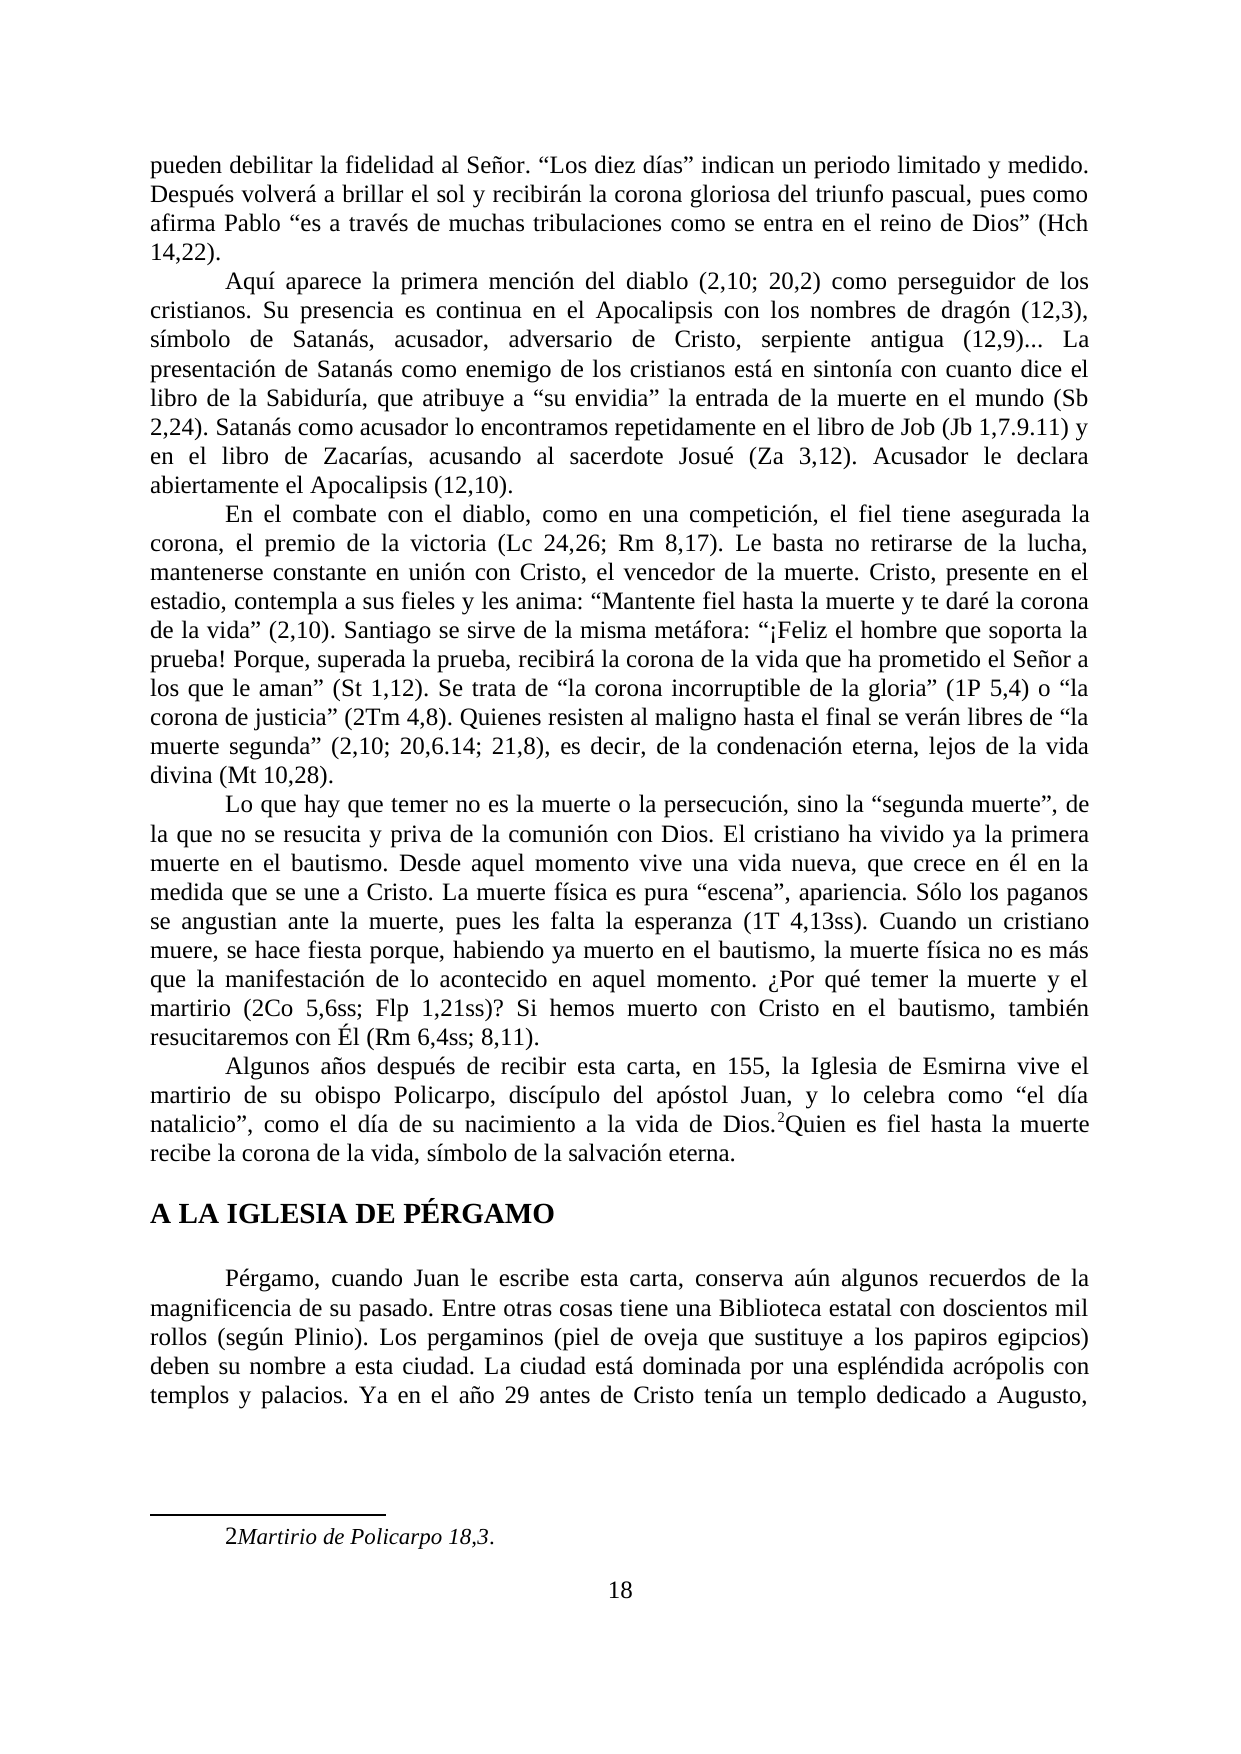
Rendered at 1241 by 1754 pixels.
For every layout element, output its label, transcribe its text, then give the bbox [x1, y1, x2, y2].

text Lo que hay que temer no es la muerte o la persecución, sino la “segunda muerte”, de la que no se resucita y priva de la comunión con Dios. El cristiano ha vivido ya la primera muerte en el bautismo. Desde aquel momento vive una vida nueva, que crece en él en la medida que se une a Cristo. La muerte física es pura “escena”, apariencia. Sólo los paganos se angustian ante la muerte, pues les falta la esperanza (1T 4,13ss). Cuando un cristiano muere, se hace fiesta porque, habiendo ya muerto en el bautismo, la muerte física no es más que la manifestación de lo acontecido en aquel momento. ¿Por qué temer la muerte y el martirio (2Co 5,6ss; Flp 1,21ss)? Si hemos muerto con Cristo en el bautismo, también resucitaremos con Él (Rm 6,4ss; 8,11). [150, 789, 1090, 1051]
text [150, 150, 1090, 266]
text En el combate con el diablo, como en una competición, el fiel tiene asegurada la corona, el premio de la victoria (Lc 24,26; Rm 8,17). Le basta no retirarse de la lucha, mantenerse constante en unión con Cristo, el vencedor de la muerte. Cristo, presente en el estadio, contempla a sus fieles y les anima: “Mantente fiel hasta la muerte y te daré la corona de la vida” (2,10). Santiago se sirve de la misma metáfora: “¡Feliz el hombre que soporta la prueba! Porque, superada la prueba, recibirá la corona de la vida que ha prometido el Señor a los que le aman” (St 1,12). Se trata de “la corona incorruptible de la gloria” (1P 5,4) o “la corona de justicia” (2Tm 4,8). Quienes resisten al maligno hasta el final se verán libres de “la muerte segunda” (2,10; 20,6.14; 21,8), es decir, de la condenación eterna, lejos de la vida divina (Mt 10,28). [150, 499, 1090, 789]
text Algunos años después de recibir esta carta, en 155, la Iglesia de Esmirna vive el martirio de su obispo Policarpo, discípulo del apóstol Juan, y lo celebra como “el día natalicio”, como el día de su nacimiento a la vida de Dios.Quien es fiel hasta la muerte recibe la corona de la vida, símbolo de la salvación eterna. [150, 1051, 1090, 1167]
text A LA IGLESIA DE PÉRGAMO [150, 1196, 1090, 1230]
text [150, 1263, 1090, 1409]
text Aquí aparece la primera mención del diablo (2,10; 20,2) como perseguidor de los cristianos. Su presencia es continua en el Apocalipsis con los nombres de dragón (12,3), símbolo de Satanás, acusador, adversario de Cristo, serpiente antigua (12,9)... La presentación de Satanás como enemigo de los cristianos está en sintonía con cuanto dice el libro de la Sabiduría, que atribuye a “su envidia” la entrada de la muerte en el mundo (Sb 2,24). Satanás como acusador lo encontramos repetidamente en el libro de Job (Jb 1,7.9.11) y en el libro de Zacarías, acusando al sacerdote Josué (Za 3,12). Acusador le declara abiertamente el Apocalipsis (12,10). [150, 266, 1090, 499]
